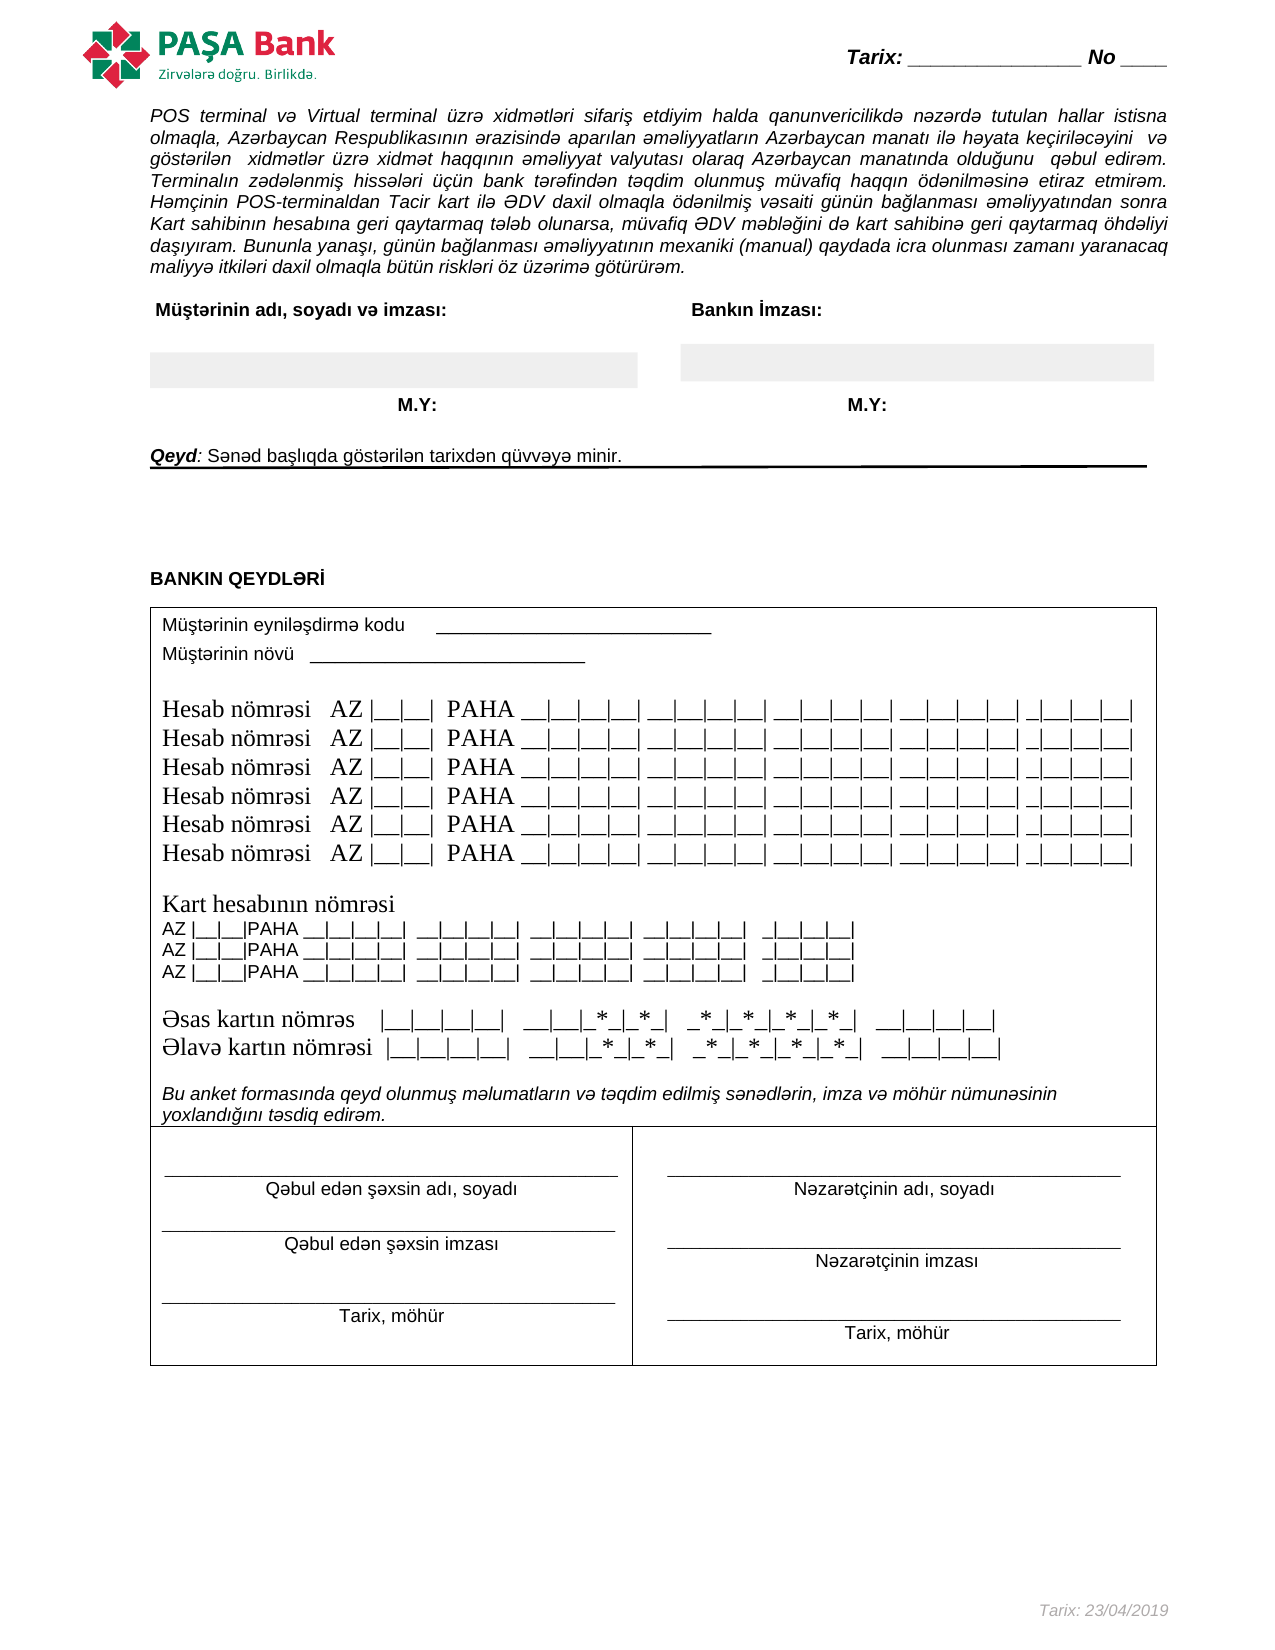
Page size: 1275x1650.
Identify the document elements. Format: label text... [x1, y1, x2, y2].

text M.Y: M.Y: [150, 394, 1170, 416]
text POS terminal və Virtual terminal üzrə xidmətləri sifariş etdiyim halda qanunvericilikdə nəzərdə tutulan hallar istisna olmaqla, Azərbaycan Respublikasının ərazisində aparılan əməliyyatların Azərbaycan manatı ilə həyata keçiriləcəyini və göstərilən xidmətlər üzrə xidmət haqqının əməliyyat valyutası olaraq Azərbaycan manatında olduğunu qəbul edirəm. Terminalın zədələnmiş hissələri üçün bank tərəfindən təqdim olunmuş müvafiq haqqın ödənilməsinə etiraz etmirəm. Həmçinin POS-terminaldan Tacir kart ilə ƏDV daxil olmaqla ödənilmiş vəsaiti günün bağlanması əməliyyatından sonra Kart sahibinın hesabına geri qaytarmaq tələb olunarsa, müvafiq ƏDV məbləğini də kart sahibinə geri qaytarmaq öhdəliyi daşıyıram. Bununla yanaşı, günün bağlanması əməliyyatının mexaniki (manual) qaydada icra olunması zamanı yaranacaq maliyyə itkiləri daxil olmaqla bütün riskləri öz üzərimə götürürəm. [150, 105, 1170, 277]
picture [82, 21, 336, 89]
text BANKIN QEYDLƏRİ [150, 567, 1170, 589]
text Qeyd: Sənəd başlıqda göstərilən tarixdən qüvvəyə minir. [150, 444, 1170, 466]
table_header Müştərinin eyniləşdirmə kodu Müştərinin növü Bu anket formasında qeyd olunmuş məlumatların və təqdim edilmiş sənədlərin, imza və möhür nümunəsinin yoxlandığını təsdiq edirəm. [151, 608, 1156, 1126]
table_cell ________________________________________________________ Qəbul edən şəxsin adı, soyadı ________________________________________________________ Qəbul edən şəxsin imzası ________________________________________________________ Tarix, möhür [151, 1127, 632, 1364]
text Müştərinin adı, soyadı və imzası: Bankın İmzası: [150, 299, 1170, 321]
table_cell ________________________________________________________ Nəzarətçinin adı, soyadı ________________________________________________________ Nəzarətçinin imzası ________________________________________________________ Tarix, möhür [633, 1127, 1156, 1364]
